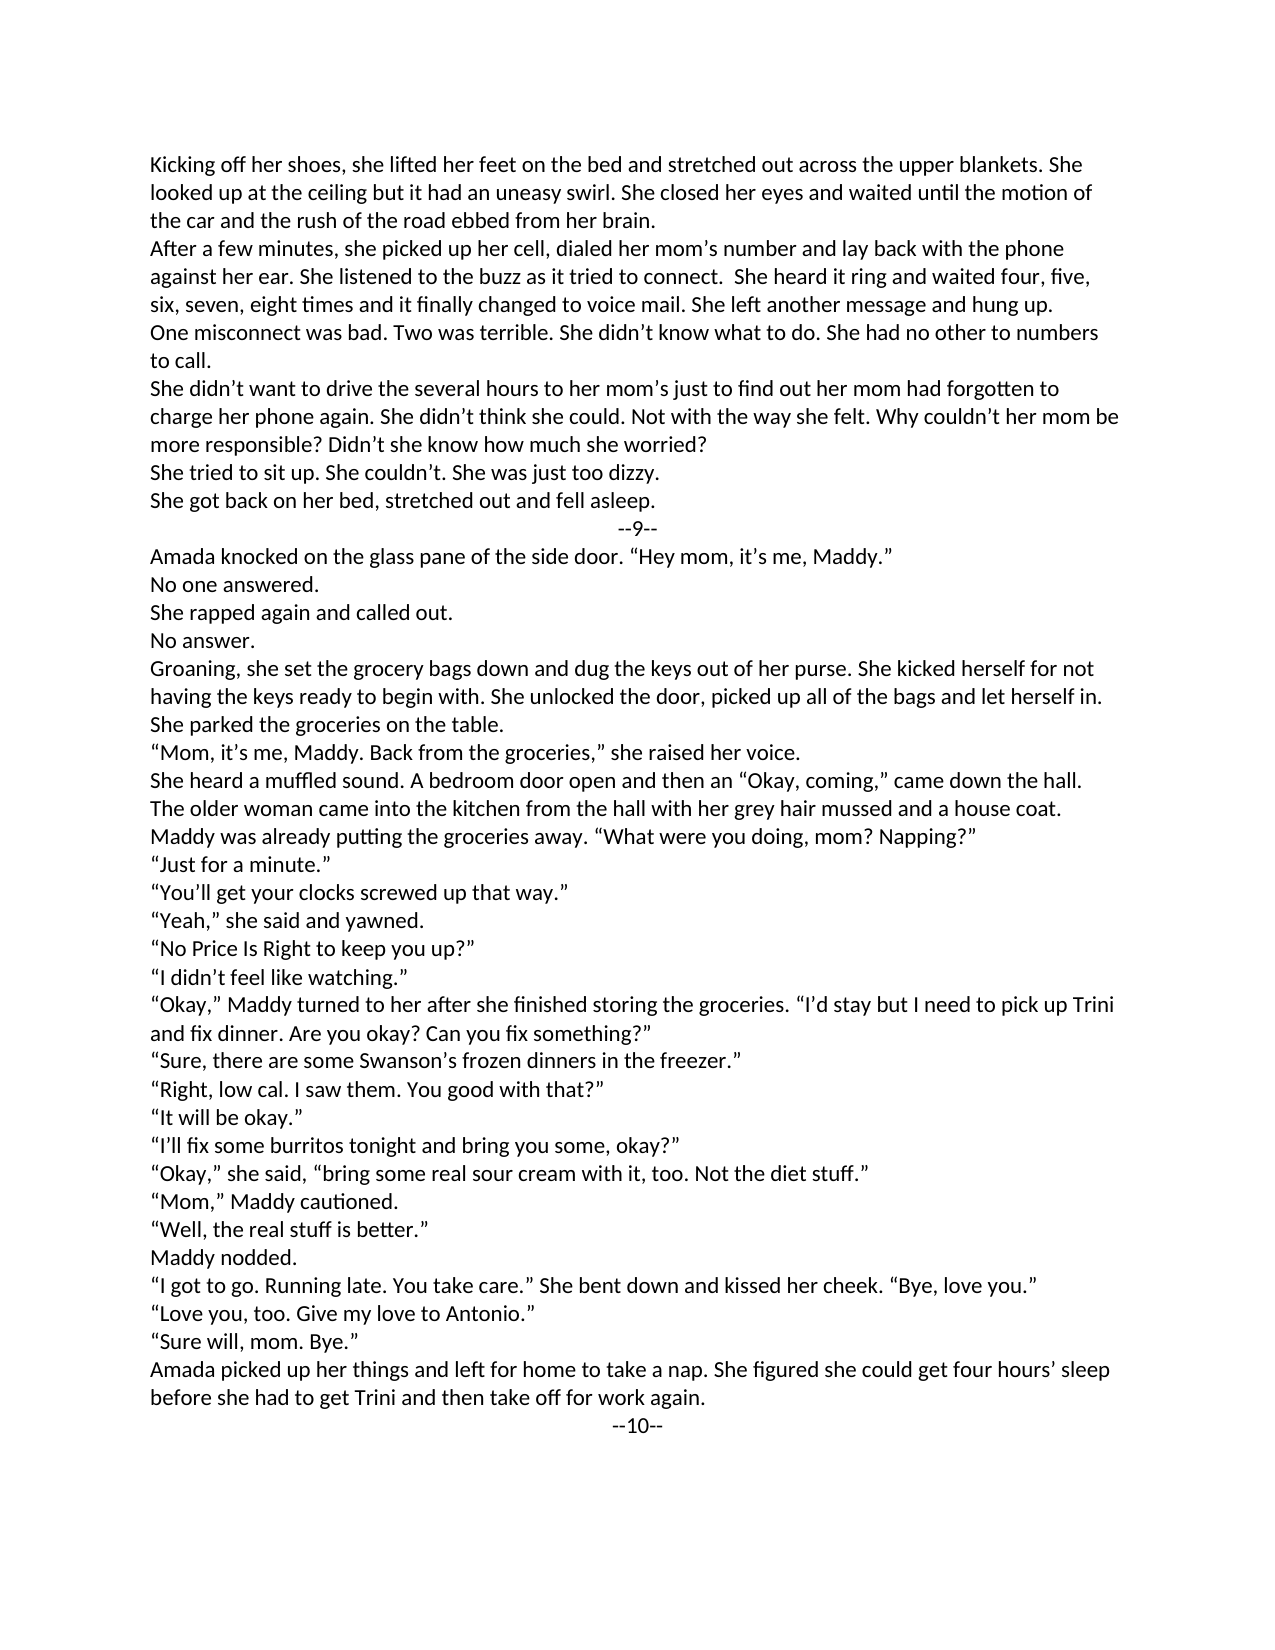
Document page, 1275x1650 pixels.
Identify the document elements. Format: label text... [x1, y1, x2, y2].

text Kicking off her shoes, she lifted her feet on the bed and stretched out across the upper blankets. She looked up at the ceiling but it had an uneasy swirl. She closed her eyes and waited until the motion of the car and the rush of the road ebbed from her brain. [150, 150, 1125, 234]
text --10-- [150, 1411, 1125, 1439]
text No one answered. [150, 570, 1125, 598]
text She parked the groceries on the table. [150, 710, 1125, 738]
text “Mom,” Maddy cautioned. [150, 1187, 1125, 1215]
text “Mom, it’s me, Maddy. Back from the groceries,” she raised her voice. [150, 738, 1125, 766]
text “It will be okay.” [150, 1103, 1125, 1131]
text “Well, the real stuff is better.” [150, 1215, 1125, 1243]
text One misconnect was bad. Two was terrible. She didn’t know what to do. She had no other to numbers to call. [150, 318, 1125, 374]
text She heard a muffled sound. A bedroom door open and then an “Okay, coming,” came down the hall. [150, 766, 1125, 794]
text “I didn’t feel like watching.” [150, 963, 1125, 991]
text She tried to sit up. She couldn’t. She was just too dizzy. [150, 458, 1125, 486]
text “Right, low cal. I saw them. You good with that?” [150, 1075, 1125, 1103]
text Groaning, she set the grocery bags down and dug the keys out of her purse. She kicked herself for not having the keys ready to begin with. She unlocked the door, picked up all of the bags and let herself in. [150, 654, 1125, 710]
text She got back on her bed, stretched out and fell asleep. [150, 486, 1125, 514]
text Amada picked up her things and left for home to take a nap. She figured she could get four hours’ sleep before she had to get Trini and then take off for work again. [150, 1355, 1125, 1411]
text “Love you, too. Give my love to Antonio.” [150, 1299, 1125, 1327]
text “You’ll get your clocks screwed up that way.” [150, 878, 1125, 907]
text She didn’t want to drive the several hours to her mom’s just to find out her mom had forgotten to charge her phone again. She didn’t think she could. Not with the way she felt. Why couldn’t her mom be more responsible? Didn’t she know how much she worried? [150, 374, 1125, 458]
text Maddy was already putting the groceries away. “What were you doing, mom? Napping?” [150, 822, 1125, 851]
text She rapped again and called out. [150, 598, 1125, 626]
text “Yeah,” she said and yawned. [150, 907, 1125, 934]
text “Sure, there are some Swanson’s frozen dinners in the freezer.” [150, 1047, 1125, 1075]
text “I got to go. Running late. You take care.” She bent down and kissed her cheek. “Bye, love you.” [150, 1271, 1125, 1299]
text “Okay,” she said, “bring some real sour cream with it, too. Not the diet stuff.” [150, 1159, 1125, 1187]
text Amada knocked on the glass pane of the side door. “Hey mom, it’s me, Maddy.” [150, 542, 1125, 570]
text After a few minutes, she picked up her cell, dialed her mom’s number and lay back with the phone against her ear. She listened to the buzz as it tried to connect. She heard it ring and waited four, five, six, seven, eight times and it finally changed to voice mail. She left another message and hung up. [150, 234, 1125, 318]
text The older woman came into the kitchen from the hall with her grey hair mussed and a house coat. [150, 794, 1125, 822]
text “Just for a minute.” [150, 851, 1125, 878]
text “I’ll fix some burritos tonight and bring you some, okay?” [150, 1131, 1125, 1159]
text “No Price Is Right to keep you up?” [150, 934, 1125, 963]
text --9-- [150, 514, 1125, 542]
text Maddy nodded. [150, 1243, 1125, 1271]
text No answer. [150, 626, 1125, 654]
text “Okay,” Maddy turned to her after she finished storing the groceries. “I’d stay but I need to pick up Trini and fix dinner. Are you okay? Can you fix something?” [150, 991, 1125, 1047]
text “Sure will, mom. Bye.” [150, 1327, 1125, 1355]
